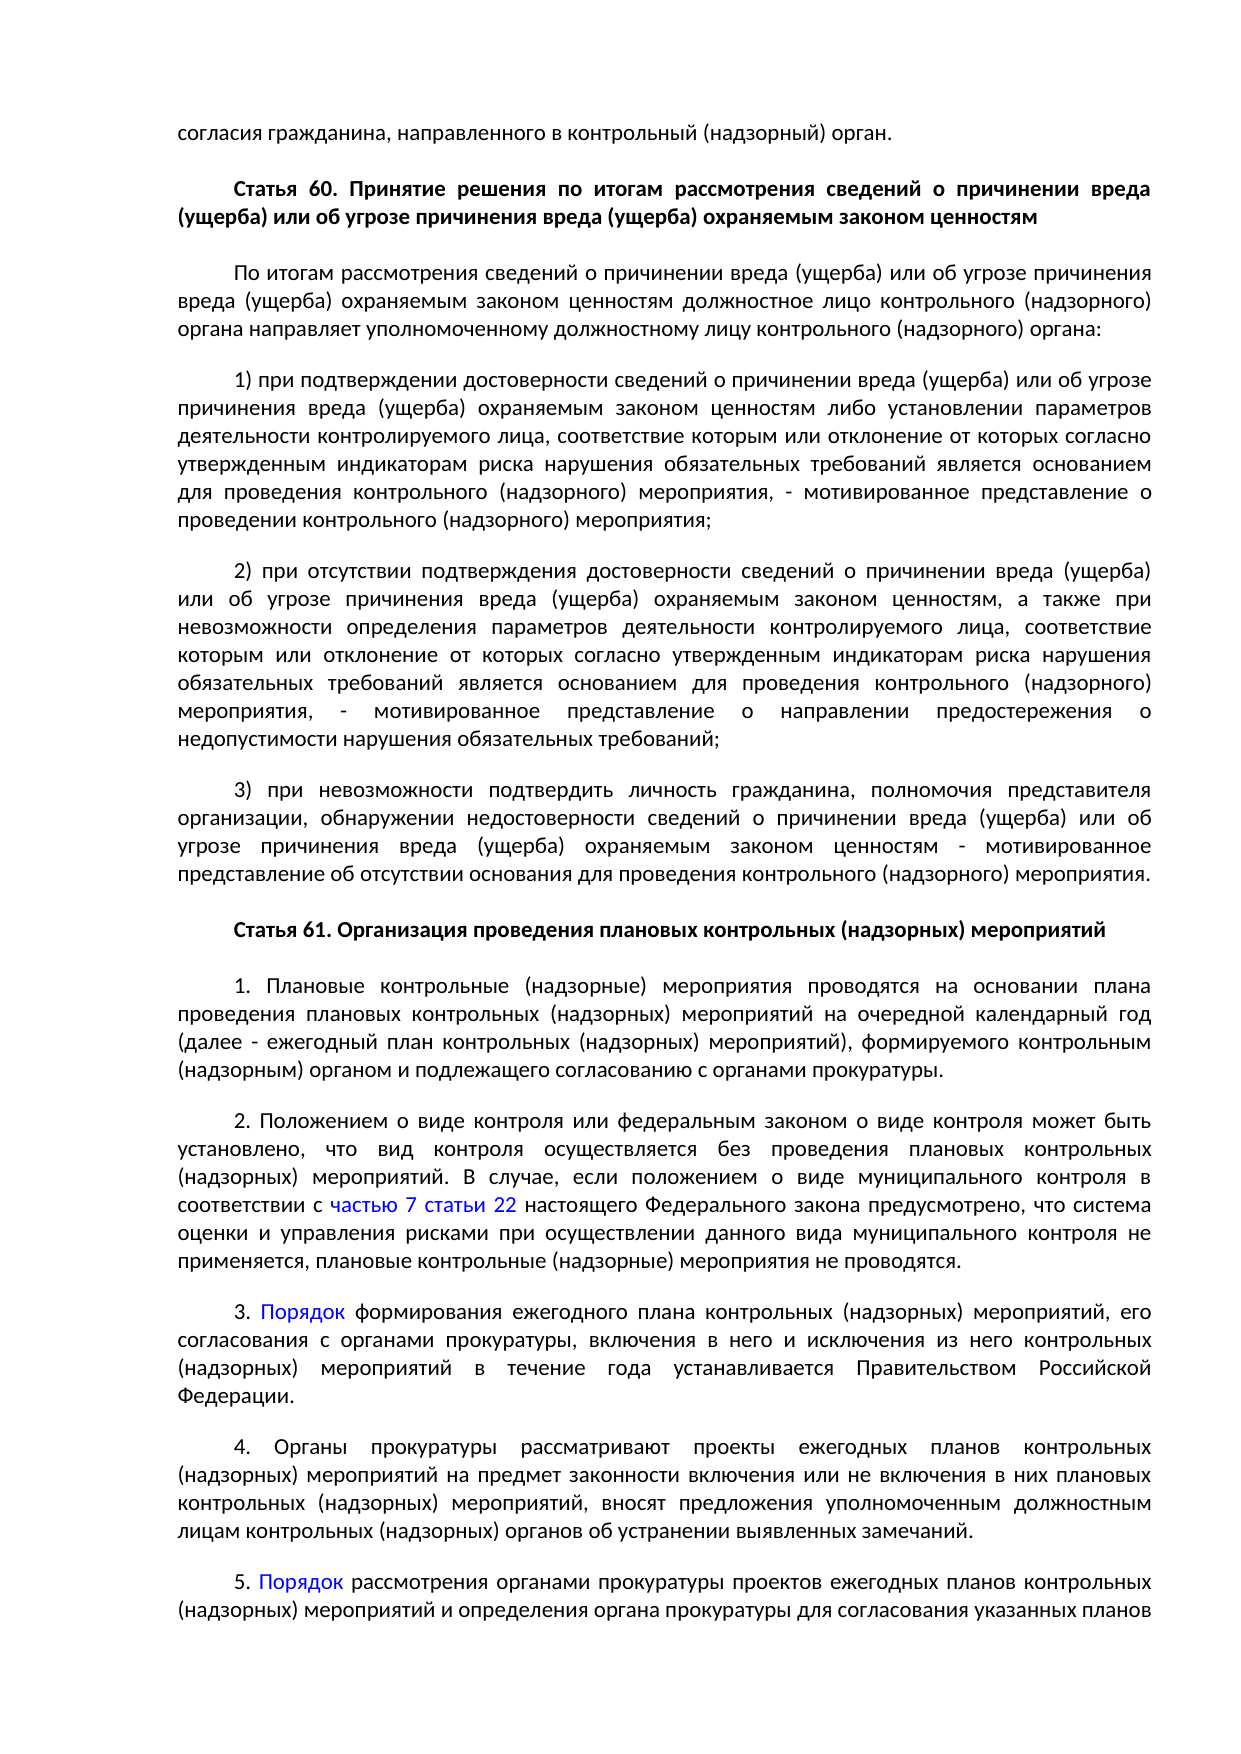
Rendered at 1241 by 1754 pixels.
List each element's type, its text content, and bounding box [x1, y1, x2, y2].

text 1. Плановые контрольные (надзорные) мероприятия проводятся на основании плана проведения плановых контрольных (надзорных) мероприятий на очередной календарный год (далее - ежегодный план контрольных (надзорных) мероприятий), формируемого контрольным (надзорным) органом и подлежащего согласованию с органами прокуратуры. [177, 971, 1152, 1083]
text 2) при отсутствии подтверждения достоверности сведений о причинении вреда (ущерба) или об угрозе причинения вреда (ущерба) охраняемым законом ценностям, а также при невозможности определения параметров деятельности контролируемого лица, соответствие которым или отклонение от которых согласно утвержденным индикаторам риска нарушения обязательных требований является основанием для проведения контрольного (надзорного) мероприятия, - мотивированное представление о направлении предостережения о недопустимости нарушения обязательных требований; [177, 556, 1152, 752]
text 2. Положением о виде контроля или федеральным законом о виде контроля может быть установлено, что вид контроля осуществляется без проведения плановых контрольных (надзорных) мероприятий. В случае, если положением о виде муниципального контроля в соответствии с частью 7 статьи 22 настоящего Федерального закона предусмотрено, что система оценки и управления рисками при осуществлении данного вида муниципального контроля не применяется, плановые контрольные (надзорные) мероприятия не проводятся. [177, 1106, 1152, 1274]
text По итогам рассмотрения сведений о причинении вреда (ущерба) или об угрозе причинения вреда (ущерба) охраняемым законом ценностям должностное лицо контрольного (надзорного) органа направляет уполномоченному должностному лицу контрольного (надзорного) органа: [177, 258, 1152, 342]
text 3) при невозможности подтвердить личность гражданина, полномочия представителя организации, обнаружении недостоверности сведений о причинении вреда (ущерба) или об угрозе причинения вреда (ущерба) охраняемым законом ценностям - мотивированное представление об отсутствии основания для проведения контрольного (надзорного) мероприятия. [177, 775, 1152, 887]
title Статья 61. Организация проведения плановых контрольных (надзорных) мероприятий [177, 915, 1152, 943]
text 3. Порядок формирования ежегодного плана контрольных (надзорных) мероприятий, его согласования с органами прокуратуры, включения в него и исключения из него контрольных (надзорных) мероприятий в течение года устанавливается Правительством Российской Федерации. [177, 1297, 1152, 1409]
title Статья 60. Принятие решения по итогам рассмотрения сведений о причинении вреда (ущерба) или об угрозе причинения вреда (ущерба) охраняемым законом ценностям [177, 174, 1152, 230]
text 1) при подтверждении достоверности сведений о причинении вреда (ущерба) или об угрозе причинения вреда (ущерба) охраняемым законом ценностям либо установлении параметров деятельности контролируемого лица, соответствие которым или отклонение от которых согласно утвержденным индикаторам риска нарушения обязательных требований является основанием для проведения контрольного (надзорного) мероприятия, - мотивированное представление о проведении контрольного (надзорного) мероприятия; [177, 365, 1152, 533]
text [177, 118, 1152, 146]
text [177, 1567, 1152, 1623]
text 4. Органы прокуратуры рассматривают проекты ежегодных планов контрольных (надзорных) мероприятий на предмет законности включения или не включения в них плановых контрольных (надзорных) мероприятий, вносят предложения уполномоченным должностным лицам контрольных (надзорных) органов об устранении выявленных замечаний. [177, 1432, 1152, 1544]
